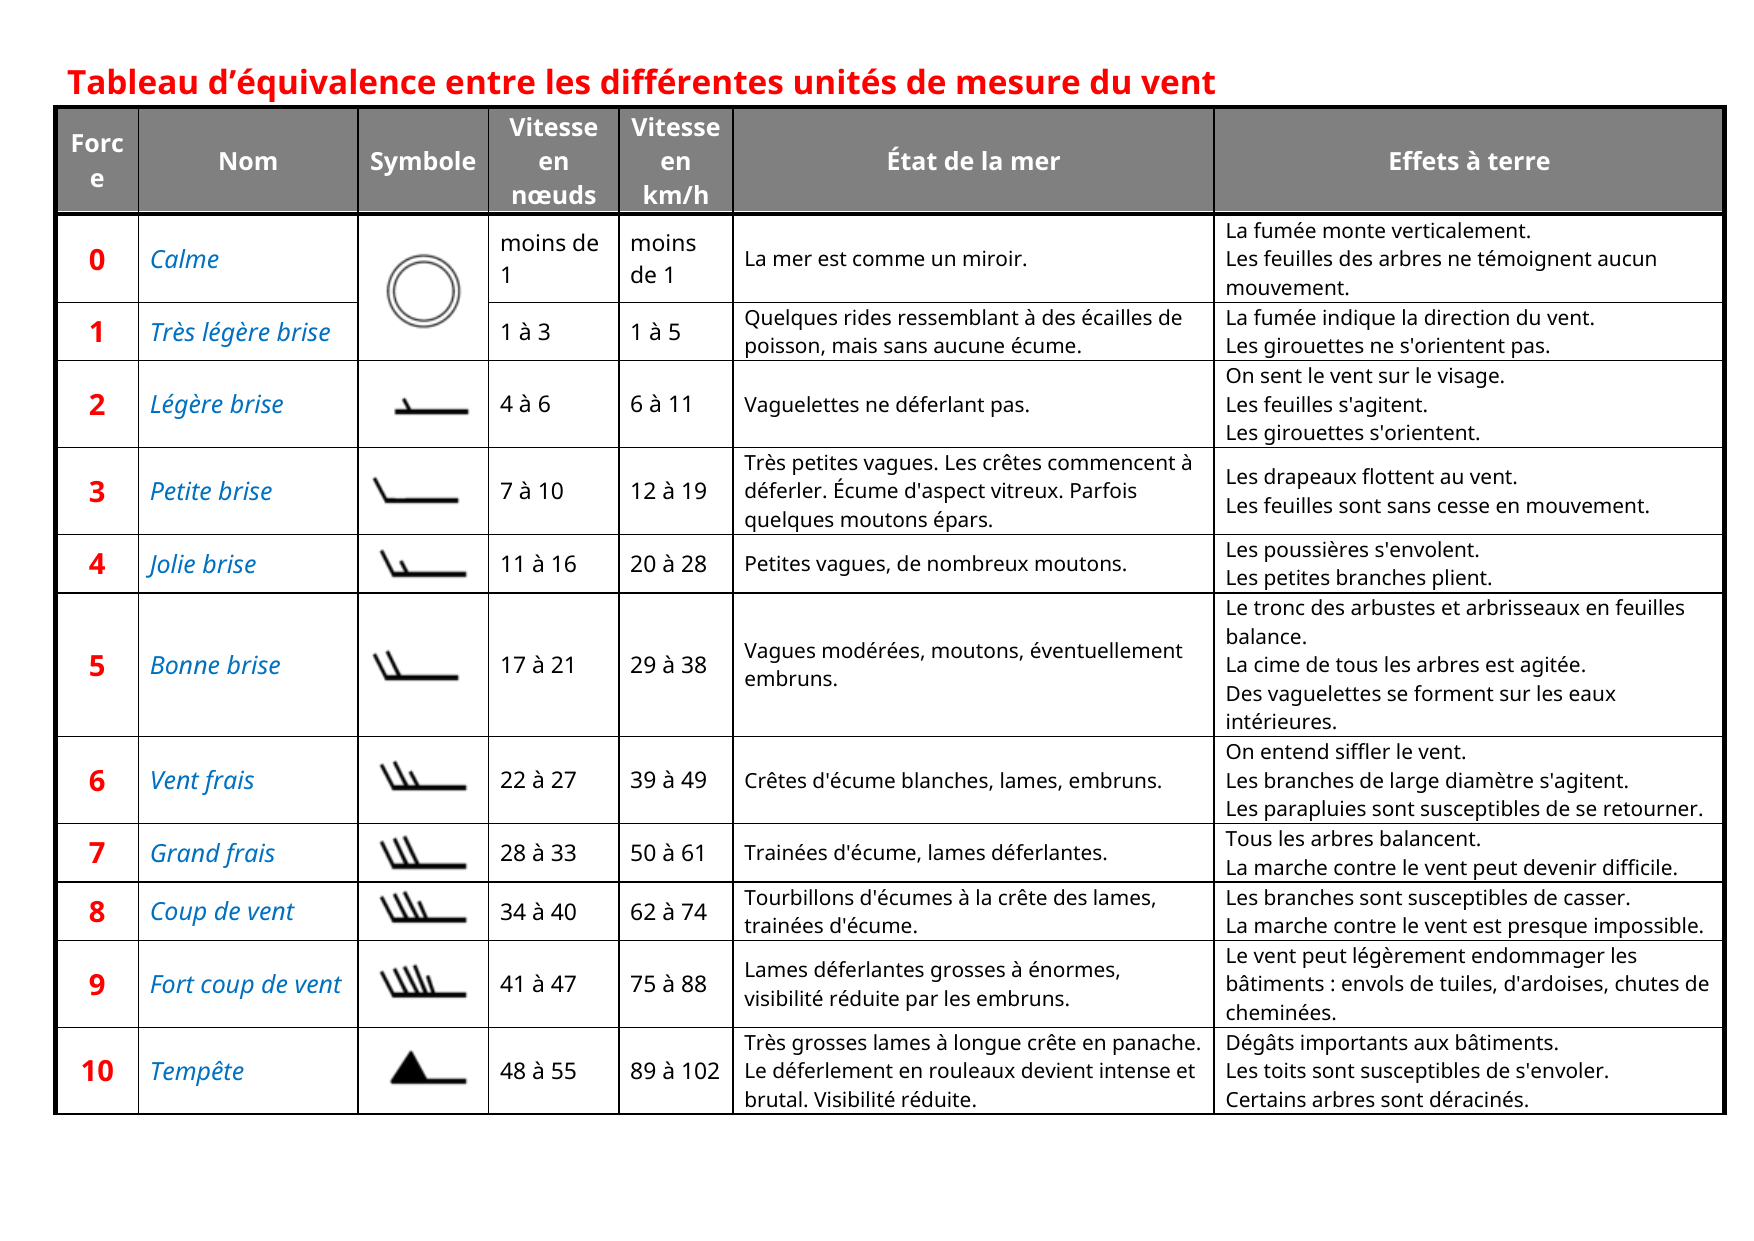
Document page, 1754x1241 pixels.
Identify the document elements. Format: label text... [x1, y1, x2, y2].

table_cell 20 à 28 [620, 535, 732, 592]
table_cell Force [58, 109, 138, 211]
table_cell 8 [58, 883, 138, 939]
table_cell [359, 361, 488, 447]
table_cell Petites vagues, de nombreux moutons. [734, 535, 1213, 592]
table_cell Vent frais [139, 737, 357, 823]
table_cell Grand frais [139, 824, 357, 881]
table_cell Petite brise [139, 448, 357, 533]
table_cell moins de 1 [489, 216, 618, 301]
table_cell 34 à 40 [489, 883, 618, 939]
table_cell 41 à 47 [489, 941, 618, 1026]
picture [376, 888, 471, 934]
table_cell 4 à 6 [489, 361, 618, 447]
table_cell 2 [58, 361, 138, 447]
table_cell [359, 941, 488, 1026]
table_cell On sent le vent sur le visage. Les feuilles s'agitent. Les girouettes s'orientent. [1215, 361, 1722, 447]
table_cell Les branches sont susceptibles de casser. La marche contre le vent est presque impossible. [1215, 883, 1722, 939]
table_cell [359, 1028, 488, 1113]
table_cell Symbole [359, 109, 488, 211]
table_cell 39 à 49 [620, 737, 732, 823]
table_cell 29 à 38 [620, 594, 732, 736]
table_cell 75 à 88 [620, 941, 732, 1026]
picture [376, 240, 471, 335]
table_cell Quelques rides ressemblant à des écailles de poisson, mais sans aucune écume. [734, 303, 1213, 360]
table_cell [359, 883, 488, 939]
table_cell Lames déferlantes grosses à énormes, visibilité réduite par les embruns. [734, 941, 1213, 1026]
table_cell 1 à 5 [620, 303, 732, 360]
table_cell Les poussières s'envolent. Les petites branches plient. [1215, 535, 1722, 592]
table_cell 62 à 74 [620, 883, 732, 939]
table_cell Coup de vent [139, 883, 357, 939]
table_cell [359, 448, 488, 533]
table_cell Très légère brise [139, 303, 357, 360]
table_cell Nom [139, 109, 357, 211]
table_header Tableau d’équivalence entre les différentes unités de mesure du vent [56, 59, 1724, 104]
table_cell 1 [58, 303, 138, 360]
table_cell 4 [58, 535, 138, 592]
table_cell 5 [58, 594, 138, 736]
picture [376, 830, 471, 876]
table_cell 11 à 16 [489, 535, 618, 592]
table_cell Tous les arbres balancent. La marche contre le vent peut devenir difficile. [1215, 824, 1722, 881]
table_cell 3 [58, 448, 138, 533]
table_cell 89 à 102 [620, 1028, 732, 1113]
table_cell 17 à 21 [489, 594, 618, 736]
table_cell [359, 535, 488, 592]
picture [376, 540, 471, 587]
table_cell Effets à terre [1215, 109, 1722, 211]
table_cell 7 [58, 824, 138, 881]
table_cell [359, 216, 488, 360]
table_cell 9 [58, 941, 138, 1026]
table_cell Très grosses lames à longue crête en panache. Le déferlement en rouleaux devient intense et brutal. Visibilité réduite. [734, 1028, 1213, 1113]
table_cell Vagues modérées, moutons, éventuellement embruns. [734, 594, 1213, 736]
table_cell Trainées d'écume, lames déferlantes. [734, 824, 1213, 881]
table_cell 48 à 55 [489, 1028, 618, 1113]
table_cell Vitesse en km/h [620, 109, 732, 211]
table_cell [359, 737, 488, 823]
table_cell Tourbillons d'écumes à la crête des lames, trainées d'écume. [734, 883, 1213, 939]
table_cell Légère brise [139, 361, 357, 447]
table_cell État de la mer [734, 109, 1213, 211]
table_cell Jolie brise [139, 535, 357, 592]
table_cell La fumée indique la direction du vent. Les girouettes ne s'orientent pas. [1215, 303, 1722, 360]
table_cell 6 à 11 [620, 361, 732, 447]
table_cell Tempête [139, 1028, 357, 1113]
table_cell moins de 1 [620, 216, 732, 301]
picture [379, 383, 473, 424]
table_cell Le tronc des arbustes et arbrisseaux en feuilles balance. La cime de tous les arbres est agitée. Des vaguelettes se forment sur les eaux intérieures. [1215, 594, 1722, 736]
table_cell Dégâts importants aux bâtiments. Les toits sont susceptibles de s'envoler. Certains arbres sont déracinés. [1215, 1028, 1722, 1113]
table_cell La mer est comme un miroir. [734, 216, 1213, 301]
table_cell 0 [58, 216, 138, 301]
table_cell 7 à 10 [489, 448, 618, 533]
picture [369, 642, 463, 687]
table_cell Crêtes d'écume blanches, lames, embruns. [734, 737, 1213, 823]
picture [369, 468, 463, 514]
table_cell Calme [139, 216, 357, 301]
table_cell Fort coup de vent [139, 941, 357, 1026]
picture [376, 1044, 471, 1097]
table_cell 28 à 33 [489, 824, 618, 881]
table_cell [359, 824, 488, 881]
picture [376, 760, 471, 800]
table_cell Bonne brise [139, 594, 357, 736]
table_cell Vaguelettes ne déferlant pas. [734, 361, 1213, 447]
table_cell Très petites vagues. Les crêtes commencent à déferler. Écume d'aspect vitreux. Parfois quelques moutons épars. [734, 448, 1213, 533]
table_cell Le vent peut légèrement endommager les bâtiments : envols de tuiles, d'ardoises, chutes de cheminées. [1215, 941, 1722, 1026]
table_cell On entend siffler le vent. Les branches de large diamètre s'agitent. Les parapluies sont susceptibles de se retourner. [1215, 737, 1722, 823]
table_cell La fumée monte verticalement. Les feuilles des arbres ne témoignent aucun mouvement. [1215, 216, 1722, 301]
table_cell 22 à 27 [489, 737, 618, 823]
table_cell Vitesse en nœuds [489, 109, 618, 211]
table_cell 12 à 19 [620, 448, 732, 533]
picture [376, 958, 471, 1009]
table_cell [359, 594, 488, 736]
table_cell 6 [58, 737, 138, 823]
table_cell Les drapeaux flottent au vent. Les feuilles sont sans cesse en mouvement. [1215, 448, 1722, 533]
table_cell 50 à 61 [620, 824, 732, 881]
table_cell 1 à 3 [489, 303, 618, 360]
table_cell 10 [58, 1028, 138, 1113]
